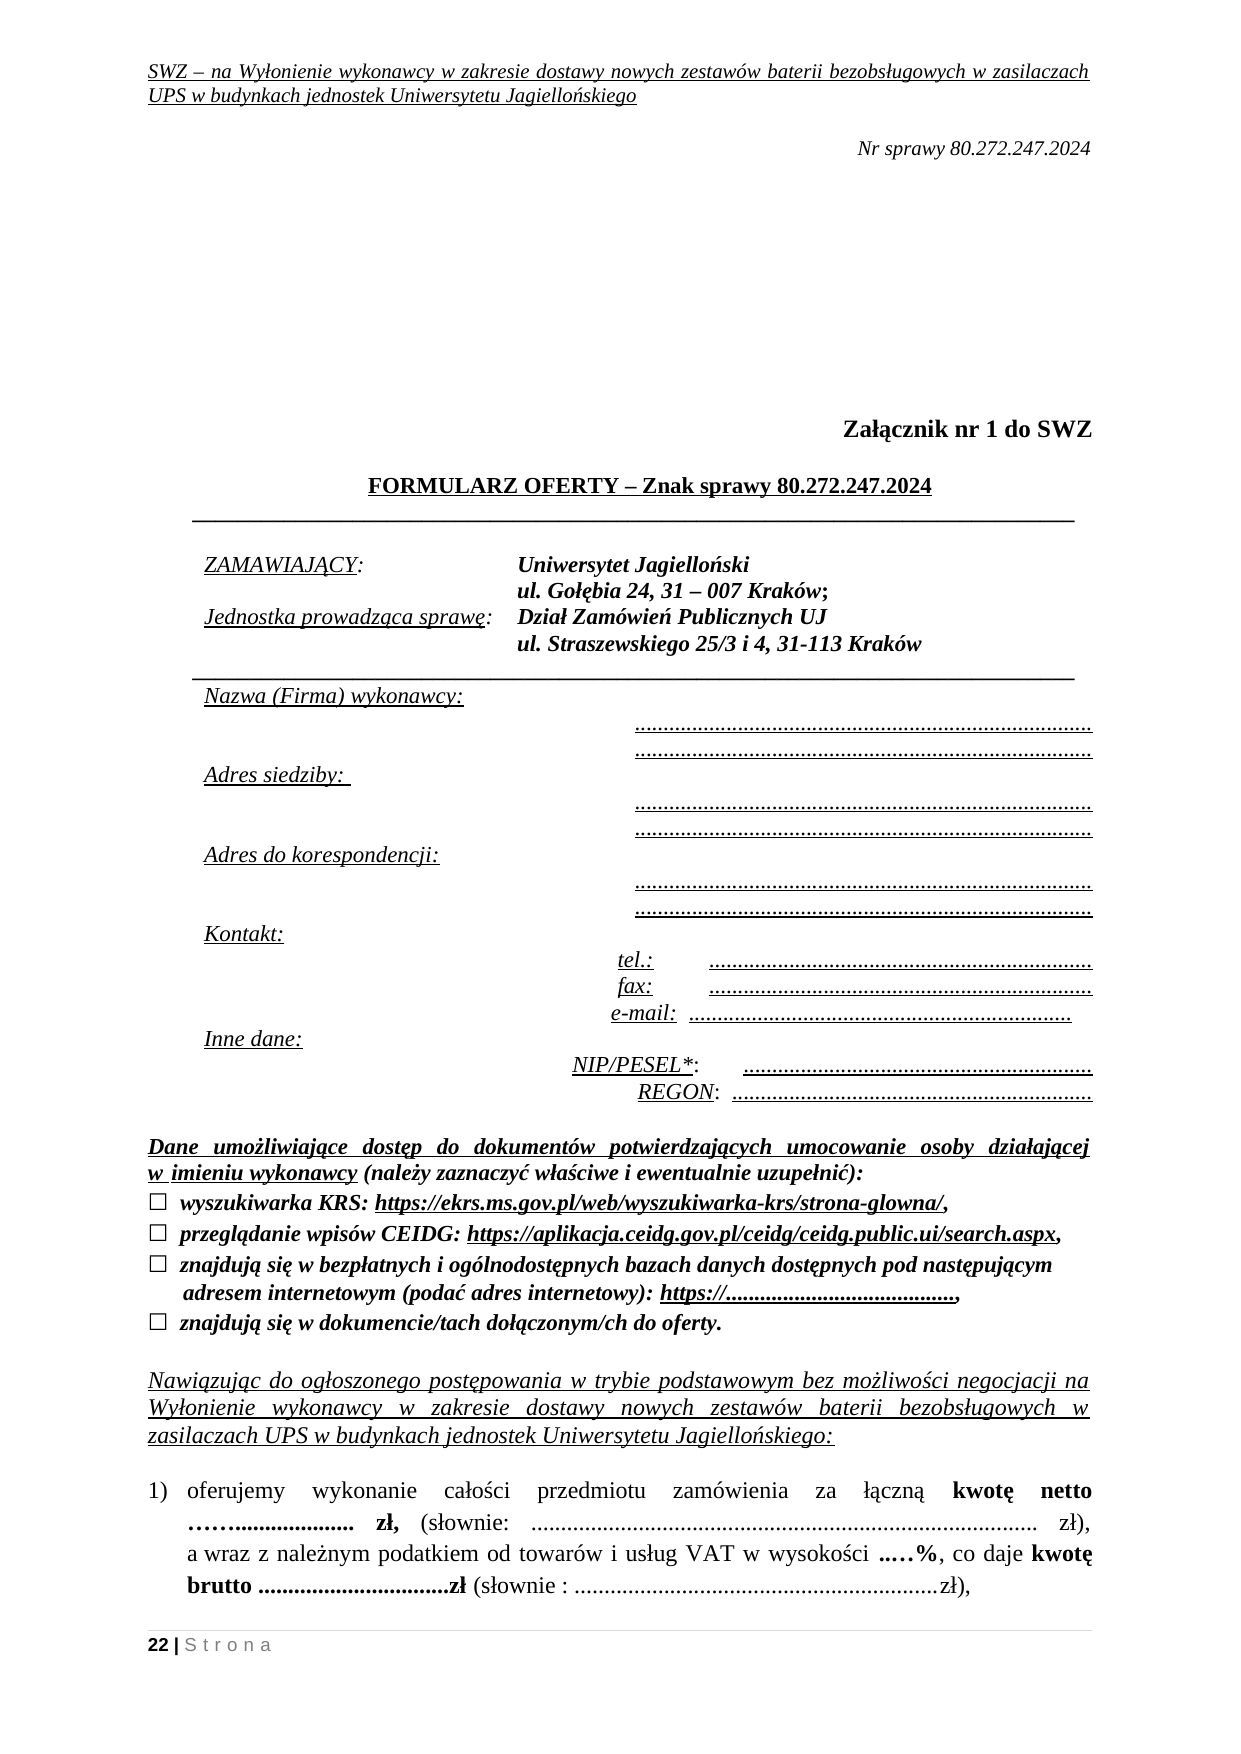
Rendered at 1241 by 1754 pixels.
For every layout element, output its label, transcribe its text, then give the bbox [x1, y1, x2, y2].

text wyszukiwarka KRS: https://ekrs.ms.gov.pl/web/wyszukiwarka-krs/strona-glowna/, [148, 1186, 1092, 1217]
text ................................................................................ [204, 788, 1092, 814]
text Nawiązując do ogłoszonego postępowania w trybie podstawowym bez możliwości negocjacji na Wyłonienie wykonawcy w zakresie dostawy nowych zestawów baterii bezobsługowych w zasilaczach UPS w budynkach jednostek Uniwersytetu Jagiellońskiego: [148, 1366, 1092, 1448]
list oferujemy wykonanie całości przedmiotu zamówienia za łączną kwotę netto …….................... zł, (słownie: ..................................................................................... zł), a wraz z należnym podatkiem od towarów i usług VAT w wysokości ..…%, co daje kwotę brutto ................................zł (słownie : .............................................................zł), [148, 1476, 1092, 1599]
text Nazwa (Firma) wykonawcy: [204, 682, 1092, 709]
text ................................................................................ [204, 867, 1092, 893]
text _____________________________________________________________________________ [192, 656, 1092, 682]
text przeglądanie wpisów CEIDG: https://aplikacja.ceidg.gov.pl/ceidg/ceidg.public.ui/search.aspx, [148, 1217, 1092, 1248]
text znajdują się w dokumencie/tach dołączonym/ch do oferty. [148, 1306, 1092, 1337]
text znajdują się w bezpłatnych i ogólnodostępnych bazach danych dostępnych pod następującym adresem internetowym (podać adres internetowy): https://........................................, [148, 1248, 1092, 1306]
text Dane umożliwiające dostęp do dokumentów potwierdzających umocowanie osoby działającej w imieniu wykonawcy (należy zaznaczyć właściwe i ewentualnie uzupełnić): [148, 1133, 1092, 1186]
text _____________________________________________________________________________ [192, 498, 1092, 524]
text ................................................................................ [204, 735, 1092, 762]
text fax: ................................................................... [204, 972, 1092, 999]
text e-mail: ................................................................... [573, 999, 1092, 1025]
text Inne dane: [204, 1025, 1092, 1051]
text ................................................................................ [204, 814, 1092, 841]
text Adres do korespondencji: [204, 841, 1092, 867]
text Kontakt: [204, 920, 1092, 946]
text ................................................................................ [204, 893, 1092, 920]
text ul. Straszewskiego 25/3 i 4, 31-113 Kraków [517, 630, 1092, 656]
text tel.: ................................................................... [204, 946, 1092, 972]
text NIP/PESEL*: ............................................................. [204, 1051, 1092, 1078]
text ZAMAWIAJĄCY: Uniwersytet Jagielloński [204, 551, 1092, 577]
text Adres siedziby: [204, 762, 1092, 788]
text REGON: ............................................................... [204, 1078, 1092, 1104]
text Jednostka prowadząca sprawę: Dział Zamówień Publicznych UJ [204, 603, 1092, 630]
text ................................................................................ [204, 709, 1092, 735]
text FORMULARZ OFERTY – Znak sprawy 80.272.247.2024 [207, 472, 1092, 498]
text ul. Gołębia 24, 31 – 007 Kraków; [517, 577, 1092, 603]
text Załącznik nr 1 do SWZ [148, 414, 1092, 443]
